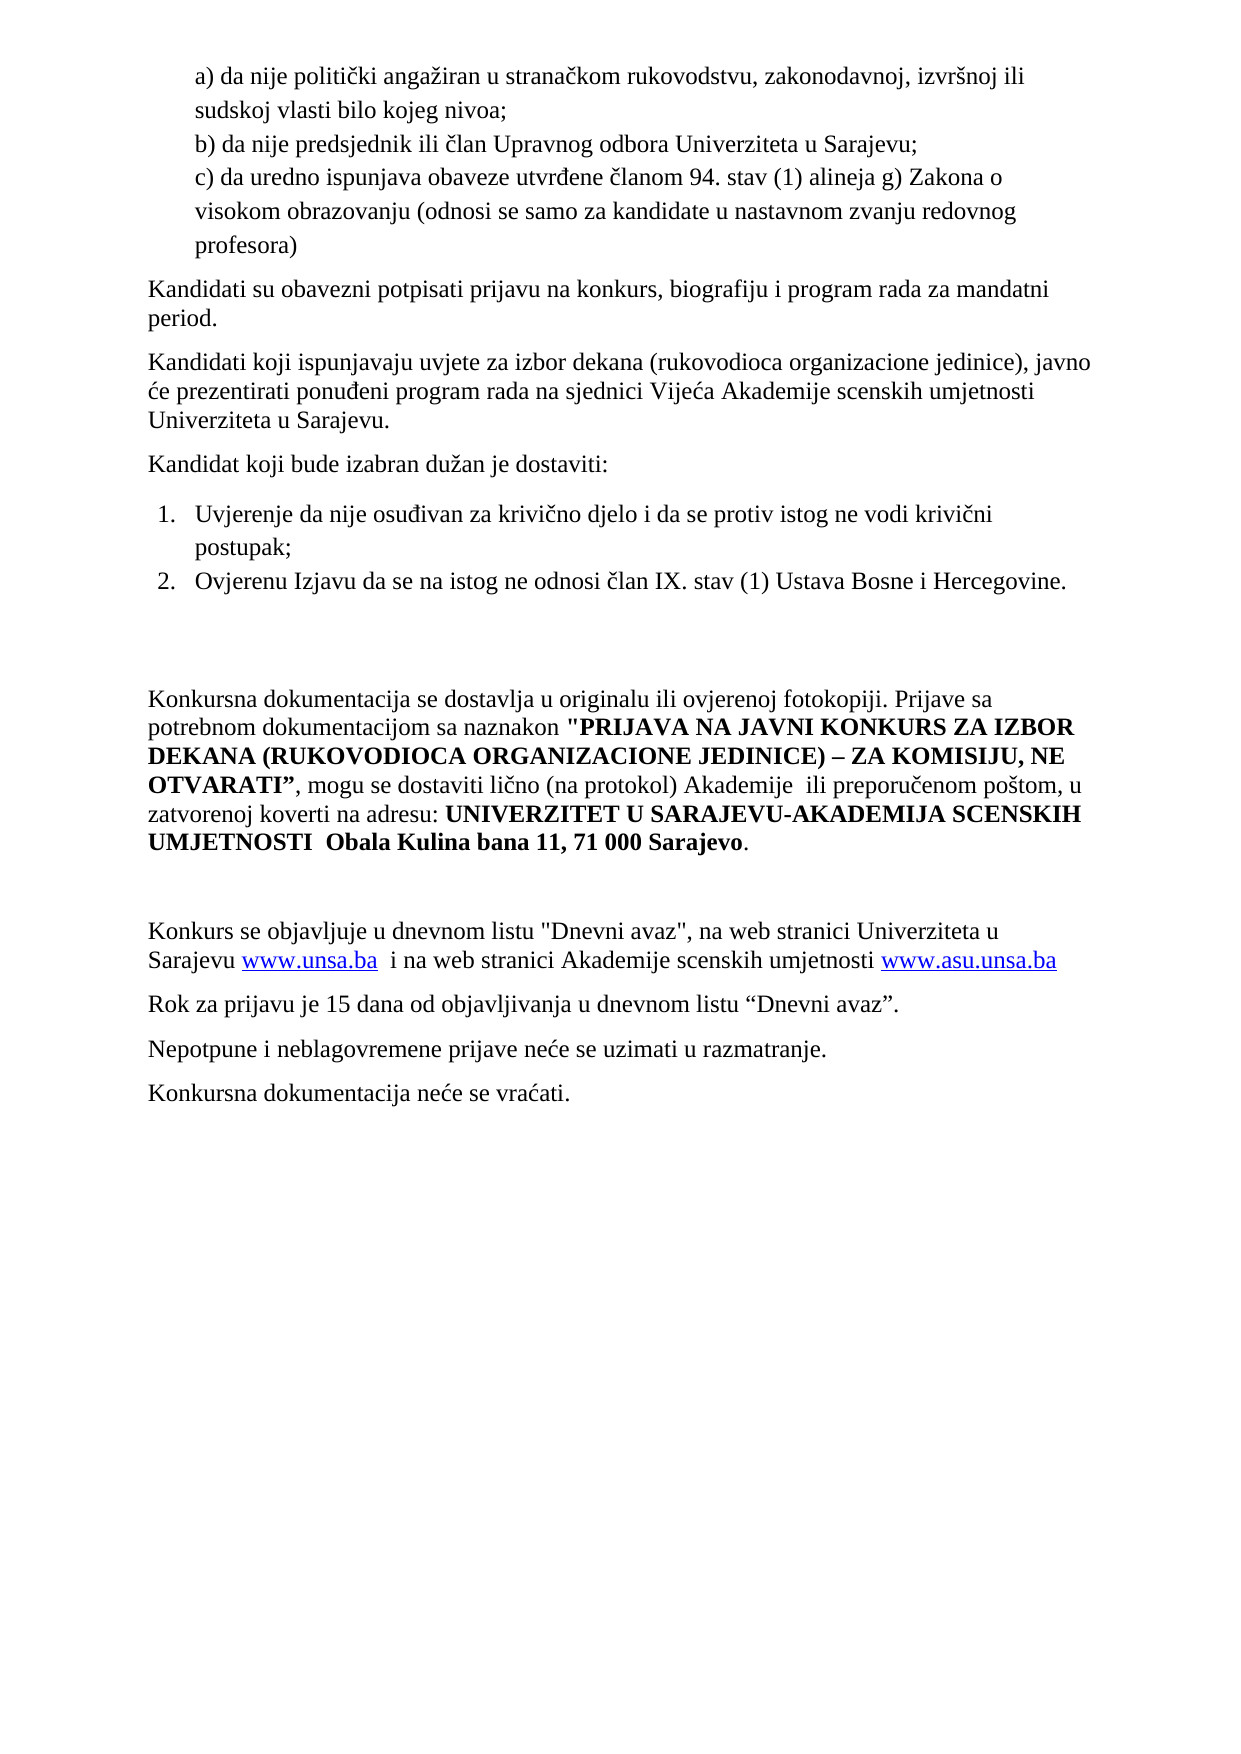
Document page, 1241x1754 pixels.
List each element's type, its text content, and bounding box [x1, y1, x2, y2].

text Konkursna dokumentacija neće se vraćati. [148, 1078, 1093, 1107]
text Rok za prijavu je 15 dana od objavljivanja u dnevnom listu “Dnevni avaz”. [148, 989, 1093, 1018]
list Ovjerenu Izjavu da se na istog ne odnosi član IX. stav (1) Ustava Bosne i Hercegovine. [157, 561, 1093, 595]
text Konkursna dokumentacija se dostavlja u originalu ili ovjerenoj fotokopiji. Prijave sa potrebnom dokumentacijom sa naznakon "PRIJAVA NA JAVNI KONKURS ZA IZBOR DEKANA (RUKOVODIOCA ORGANIZACIONE JEDINICE) – ZA KOMISIJU, NE OTVARATI”, mogu se dostaviti lično (na protokol) Akademije ili preporučenom poštom, u zatvorenoj koverti na adresu: UNIVERZITET U SARAJEVU-AKADEMIJA SCENSKIH UMJETNOSTI Obala Kulina bana 11, 71 000 Sarajevo. [148, 684, 1093, 856]
text Konkurs se objavljuje u dnevnom listu "Dnevni avaz", na web stranici Univerziteta u Sarajevu www.unsa.ba i na web stranici Akademije scenskih umjetnosti www.asu.unsa.ba [148, 916, 1093, 974]
list Uvjerenje da nije osuđivan za krivično djelo i da se protiv istog ne vodi krivični postupak; [157, 494, 1093, 561]
text Kandidat koji bude izabran dužan je dostaviti: [148, 449, 1093, 478]
text c) da uredno ispunjava obaveze utvrđene članom 94. stav (1) alineja g) Zakona o visokom obrazovanju (odnosi se samo za kandidate u nastavnom zvanju redovnog profesora) [194, 157, 1093, 259]
text Kandidati koji ispunjavaju uvjete za izbor dekana (rukovodioca organizacione jedinice), javno će prezentirati ponuđeni program rada na sjednici Vijeća Akademije scenskih umjetnosti Univerziteta u Sarajevu. [148, 347, 1093, 434]
text Nepotpune i neblagovremene prijave neće se uzimati u razmatranje. [148, 1034, 1093, 1062]
text a) da nije politički angažiran u stranačkom rukovodstvu, zakonodavnoj, izvršnoj ili sudskoj vlasti bilo kojeg nivoa; [194, 56, 1093, 124]
text b) da nije predsjednik ili član Upravnog odbora Univerziteta u Sarajevu; [194, 124, 1093, 157]
text Kandidati su obavezni potpisati prijavu na konkurs, biografiju i program rada za mandatni period. [148, 274, 1093, 332]
